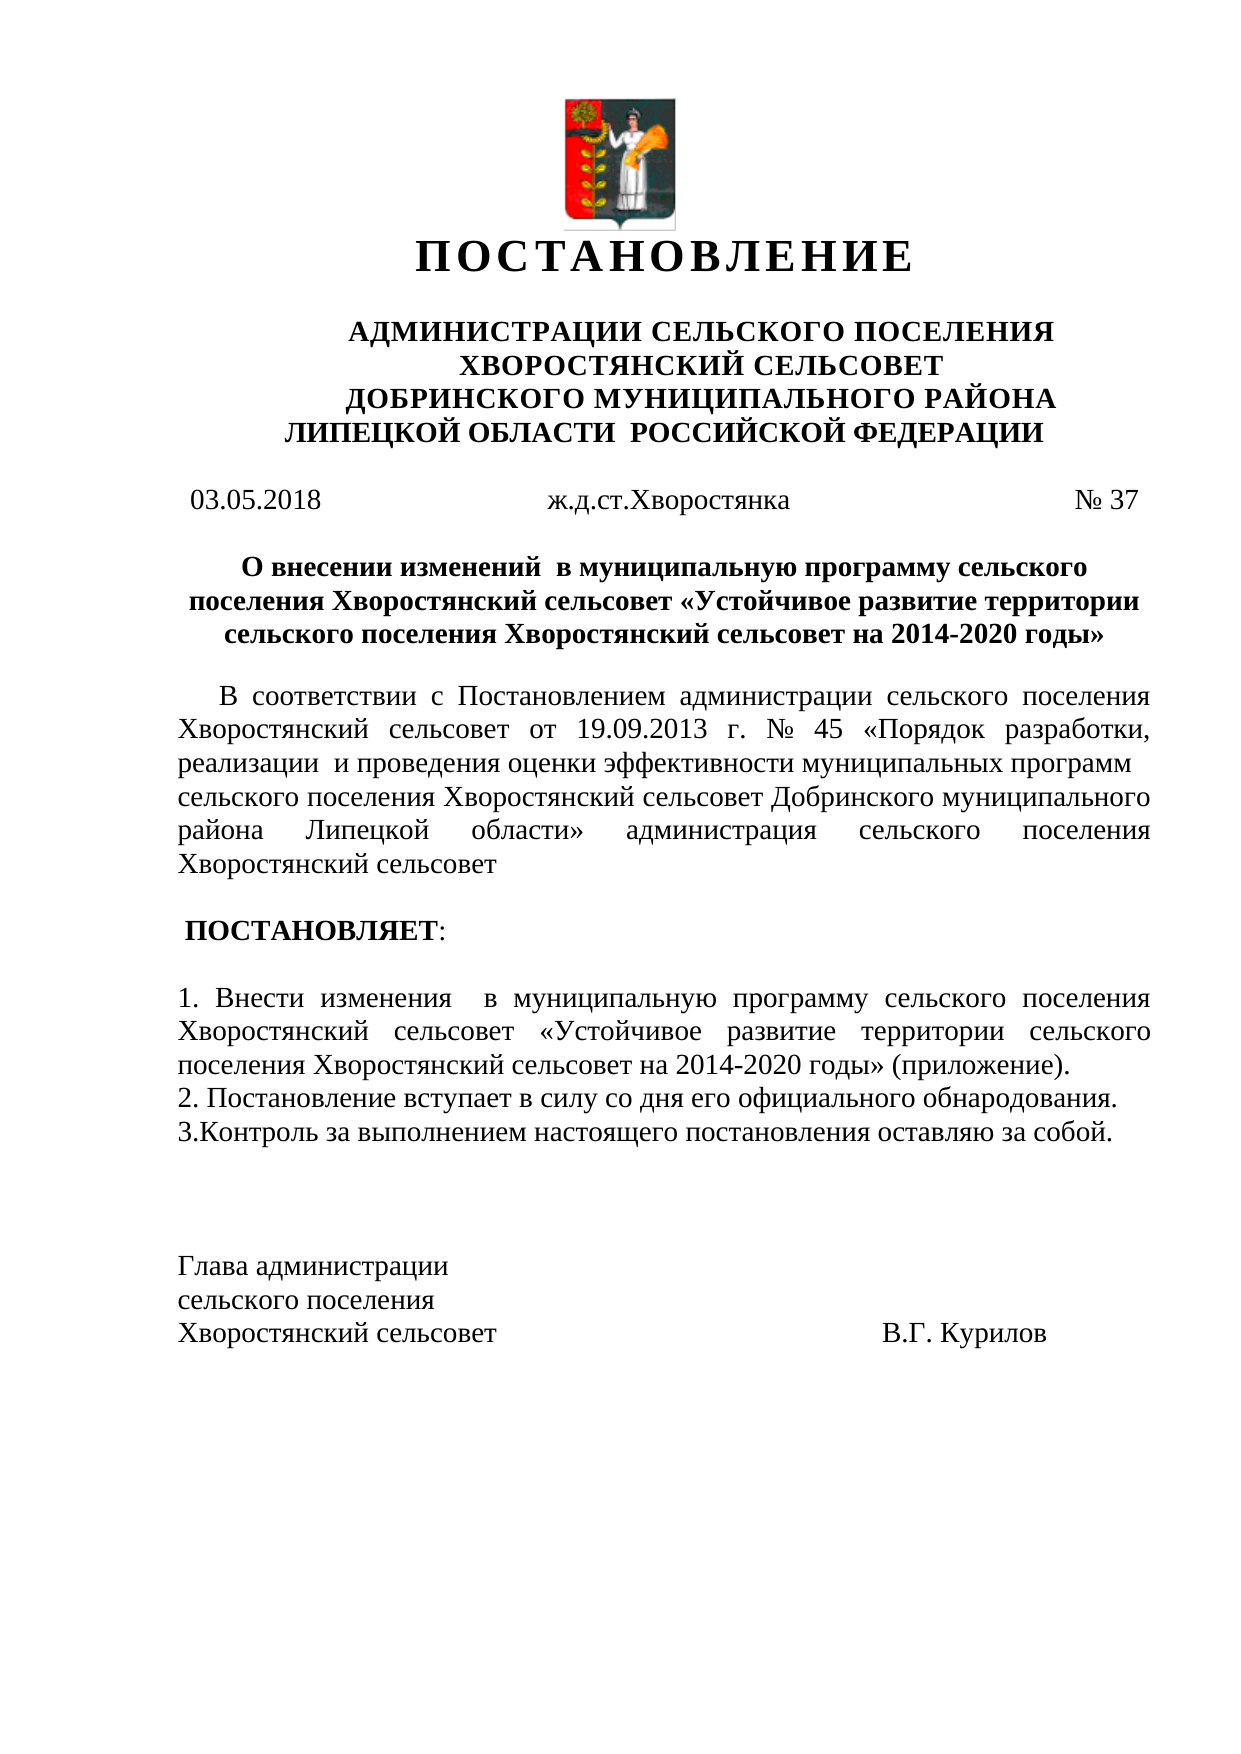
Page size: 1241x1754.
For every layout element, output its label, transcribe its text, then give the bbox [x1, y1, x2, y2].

list 3.Контроль за выполнением настоящего постановления оставляю за собой. [177, 1114, 1152, 1148]
title О внесении изменений в муниципальную программу сельского [177, 549, 1152, 583]
text сельского поселения [177, 1282, 1152, 1315]
picture [564, 98, 677, 232]
subtitle ДОБРИНСКОГО МУНИЦИПАЛЬНОГО РАЙОНА [177, 382, 1152, 415]
text 2. Постановление вступает в силу со дня его официального обнародования. [177, 1081, 1152, 1114]
subtitle ХВОРОСТЯНСКИЙ СЕЛЬСОВЕТ [177, 348, 1152, 382]
title ПОСТАНОВЛЯЕТ: [177, 913, 1152, 946]
text 03.05.2018 ж.д.ст.Хворостянка № 37 [177, 482, 1152, 516]
subtitle АДМИНИСТРАЦИИ СЕЛЬСКОГО ПОСЕЛЕНИЯ [177, 314, 1152, 348]
title поселения Хворостянский сельсовет «Устойчивое развитие территории сельского поселения Хворостянский сельсовет на 2014-2020 годы» [177, 583, 1152, 650]
text ПОСТАНОВЛЕНИЕ [177, 228, 1152, 281]
title 1. Внести изменения в муниципальную программу сельского поселения Хворостянский сельсовет «Устойчивое развитие территории сельского поселения Хворостянский сельсовет на 2014-2020 годы» (приложение). [177, 980, 1152, 1081]
title сельского поселения Хворостянский сельсовет Добринского муниципального района Липецкой области» администрация сельского поселения Хворостянский сельсовет [177, 779, 1152, 879]
subtitle ЛИПЕЦКОЙ ОБЛАСТИ РОССИЙСКОЙ ФЕДЕРАЦИИ [177, 415, 1152, 449]
text Хворостянский сельсовет В.Г. Курилов [177, 1315, 1152, 1349]
title В соответствии с Постановлением администрации сельского поселения Хворостянский сельсовет от 19.09.2013 г. № 45 «Порядок разработки, реализации и проведения оценки эффективности муниципальных программ [177, 678, 1152, 779]
text Глава администрации [177, 1248, 1152, 1282]
